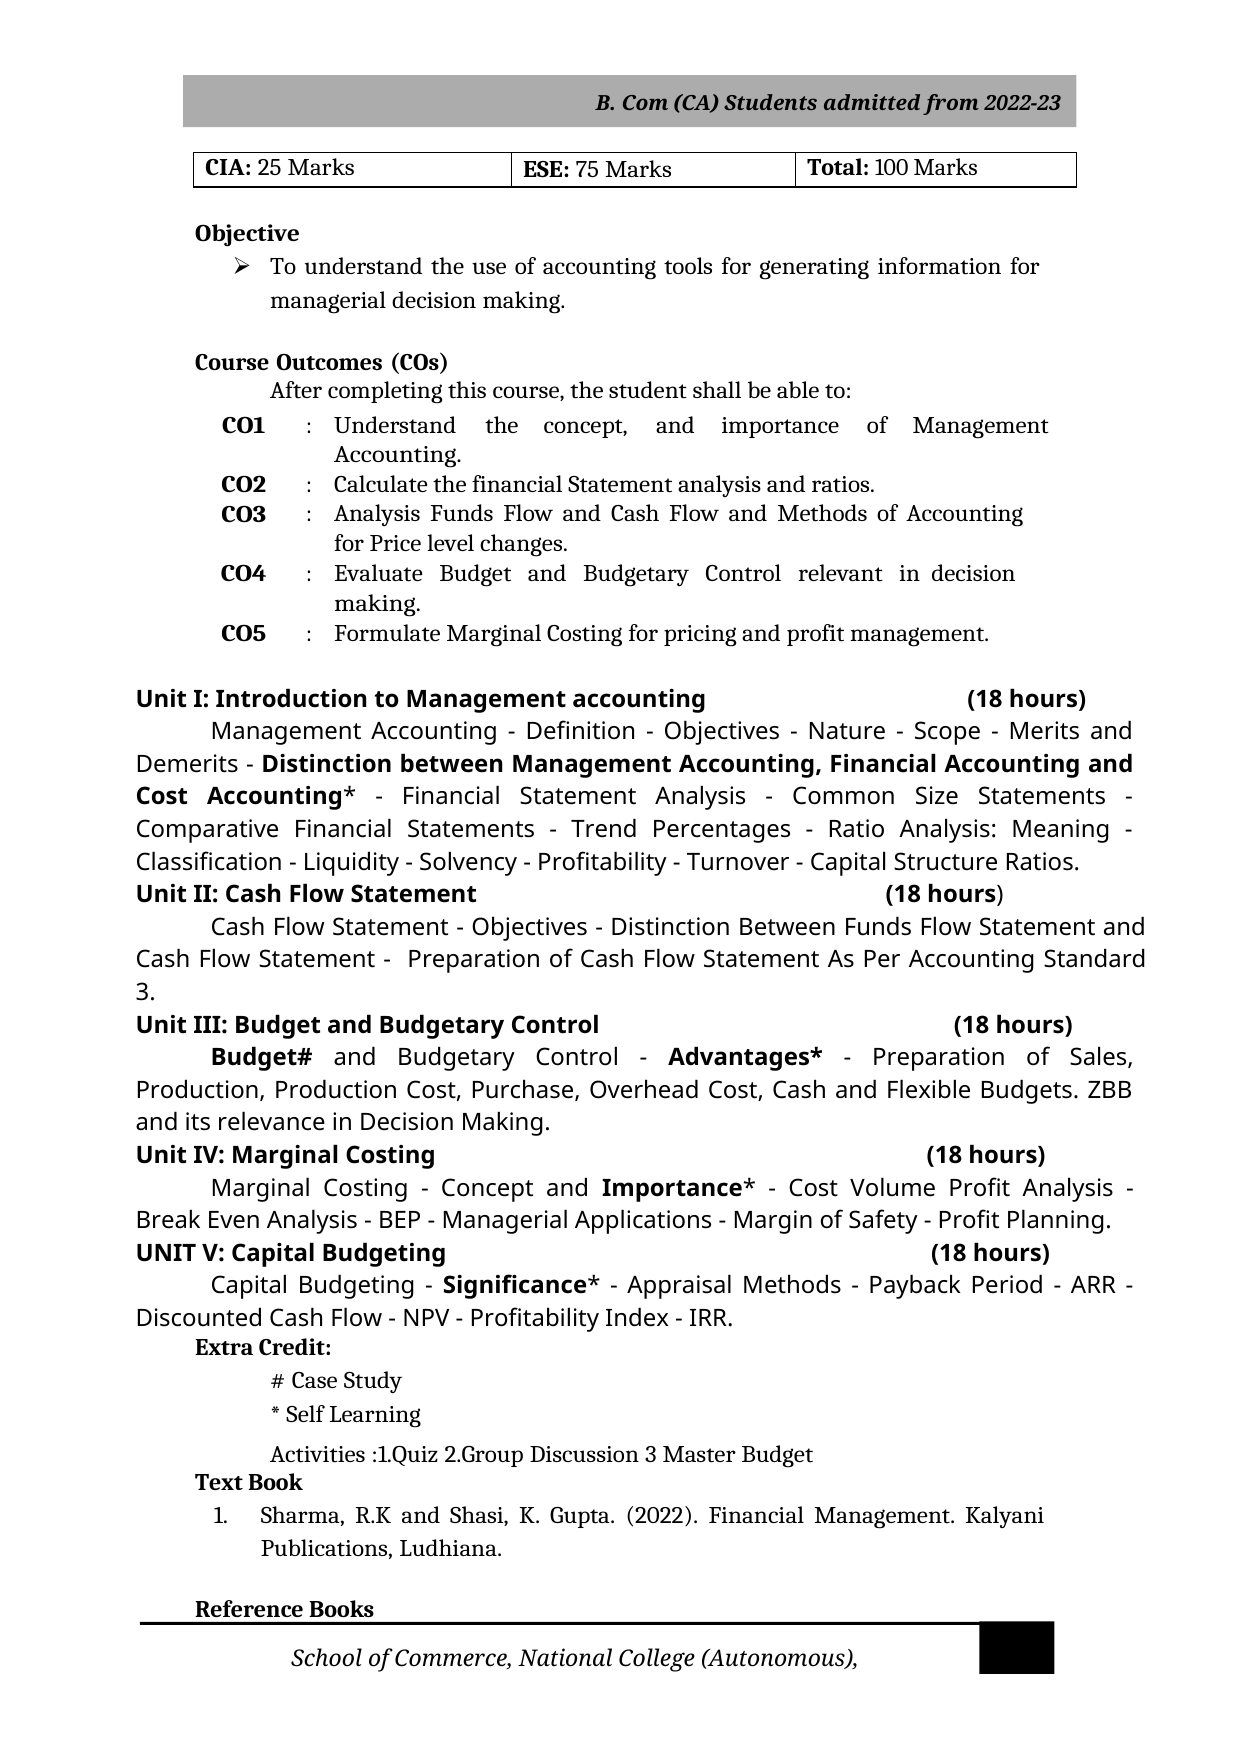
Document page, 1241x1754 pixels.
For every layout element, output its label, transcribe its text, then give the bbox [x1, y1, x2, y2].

text Capital Budgeting - Significance* - Appraisal Methods - Payback Period - ARR - Discounted Cash Flow - NPV - Profitability Index - IRR. [135, 1268, 1134, 1333]
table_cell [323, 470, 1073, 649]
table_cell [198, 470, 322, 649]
subtitle Text Book [195, 1468, 1134, 1496]
text Unit II: Cash Flow Statement (18 hours) [135, 877, 1134, 909]
subtitle Reference Books [195, 1596, 1134, 1624]
text Unit III: Budget and Budgetary Control (18 hours) [135, 1007, 1147, 1040]
text Management Accounting - Definition - Objectives - Nature - Scope - Merits and Demerits - Distinction between Management Accounting, Financial Accounting and Cost Accounting* - Financial Statement Analysis - Common Size Statements - Comparative Financial Statements - Trend Percentages - Ratio Analysis: Meaning - Classification - Liquidity - Solvency - Profitability - Turnover - Capital Structure Ratios. [135, 714, 1134, 877]
text 1. Sharma, R.K and Shasi, K. Gupta. (2022). Financial Management. Kalyani Publications, Ludhiana. [214, 1502, 1072, 1562]
text Budget# and Budgetary Control - Advantages* - Preparation of Sales, Production, Production Cost, Purchase, Overhead Cost, Cash and Flexible Budgets. ZBB and its relevance in Decision Making. [135, 1040, 1134, 1138]
text After completing this course, the student shall be able to: [270, 377, 1134, 405]
subtitle Unit IV: Marginal Costing (18 hours) [135, 1138, 1075, 1170]
text Activities :1.Quiz 2.Group Discussion 3 Master Budget [270, 1441, 1134, 1468]
text * Self Learning [270, 1401, 1134, 1428]
text UNIT V: Capital Budgeting (18 hours) [135, 1236, 1134, 1268]
subtitle Objective [195, 220, 1134, 247]
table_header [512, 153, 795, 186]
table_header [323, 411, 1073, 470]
text # Case Study [270, 1367, 1134, 1394]
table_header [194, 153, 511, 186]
text Cash Flow Statement - Objectives - Distinction Between Funds Flow Statement and Cash Flow Statement - Preparation of Cash Flow Statement As Per Accounting Standard 3. [135, 909, 1147, 1007]
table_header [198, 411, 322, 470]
text Unit I: Introduction to Management accounting (18 hours) [135, 681, 1134, 714]
subtitle Extra Credit: [195, 1333, 1134, 1361]
list To understand the use of accounting tools for generating information for managerial decision making. [232, 253, 1075, 314]
subtitle Course Outcomes (COs) [195, 348, 1134, 376]
text Marginal Costing - Concept and Importance* - Cost Volume Profit Analysis - Break Even Analysis - BEP - Managerial Applications - Margin of Safety - Profit Planning. [135, 1170, 1134, 1236]
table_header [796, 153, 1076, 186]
